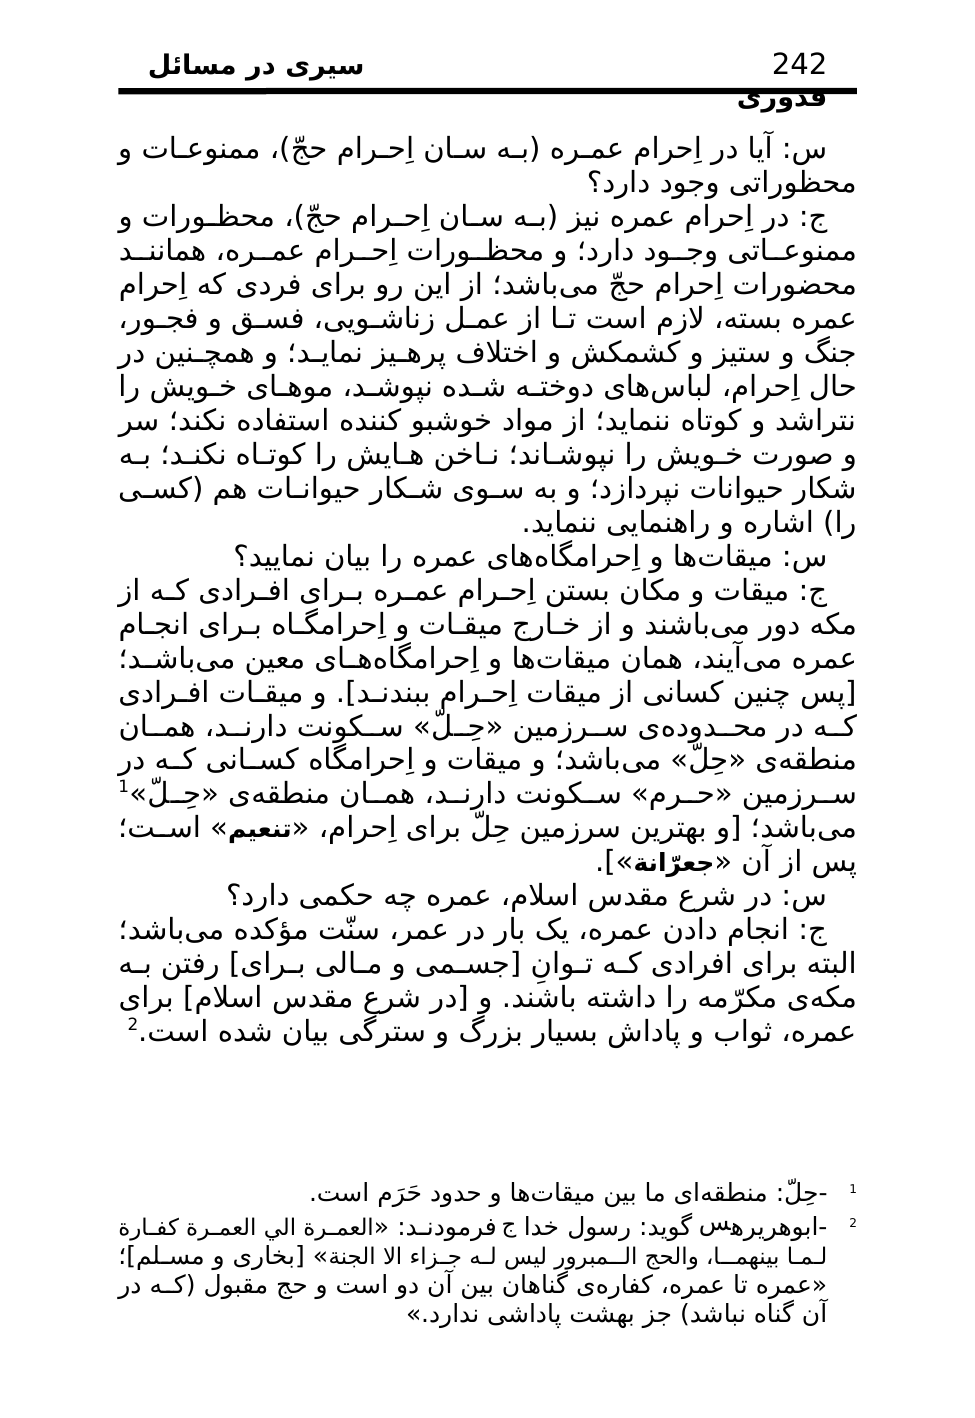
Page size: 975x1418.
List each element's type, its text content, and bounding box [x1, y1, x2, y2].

text ج: میقات و مکان بستن اِحرام عمره برای افرادی که از مکه دور می‌باشند و از خارج میقات و اِحرامگاه برای انجام عمره می‌آیند، همان میقات‌ها و اِحرامگاه‌های معین می‌باشد؛ [پس چنین کسانی از میقات اِحرام ببندند]. و میقات افرادی که در محدوده‌ی سرزمین «حِلّ» سکونت دارند، همان منطقه‌ی «حِلّ» می‌باشد؛ و میقات و اِحرامگاه کسانی که در سرزمین «حرم» سکونت دارند، همان منطقه‌ی «حِلّ» می‌باشد؛ [و بهترین سرزمین حِلّ برای اِحرام، «تنعیم» است؛ پس از آن «جعرّانة»]. [118, 573, 857, 879]
text س: در شرع مقدس اسلام، عمره چه حکمی دارد؟ [118, 879, 857, 913]
text ج: انجام دادن عمره، یک بار در عمر، سنّت مؤکده می‌باشد؛ البته برای افرادی که توانِ [جسمی و مالی برای] رفتن به مکه‌ی مکرّمه را داشته باشند. و [در شرع مقدس اسلام] برای عمره، ثواب و پاداش بسیار بزرگ و سترگی بیان شده است. [118, 913, 857, 1048]
text س: میقات‌ها و اِحرامگاه‌های عمره را بیان نمایید؟ [118, 539, 857, 573]
text س: آیا در اِحرام عمره (به سان اِحرام حجّ)، ممنوعات و محظوراتی وجود دارد؟ [118, 132, 857, 199]
text ج: در اِحرام عمره نیز (به سان اِحرام حجّ)، محظورات و ممنوعاتی وجود دارد؛ و محظورات اِحرام عمره، همانند محضورات اِحرام حجّ می‌باشد؛ از این رو برای فردی که اِحرام عمره بسته، لازم است تا از عمل زناشویی، فسق و فجور، جنگ و ستیز و کشمکش و اختلاف پرهیز نماید؛ و همچنین در حال اِحرام، لباس‌های دوخته شده نپوشد، موهای خویش را نتراشد و کوتاه ننماید؛ از مواد خوشبو کننده استفاده نکند؛ سر و صورت خویش را نپوشاند؛ ناخن هایش را کوتاه نکند؛ به شکار حیوانات نپردازد؛ و به سوی شکار حیوانات هم (کسی را) اشاره و راهنمایی ننماید. [118, 199, 857, 539]
